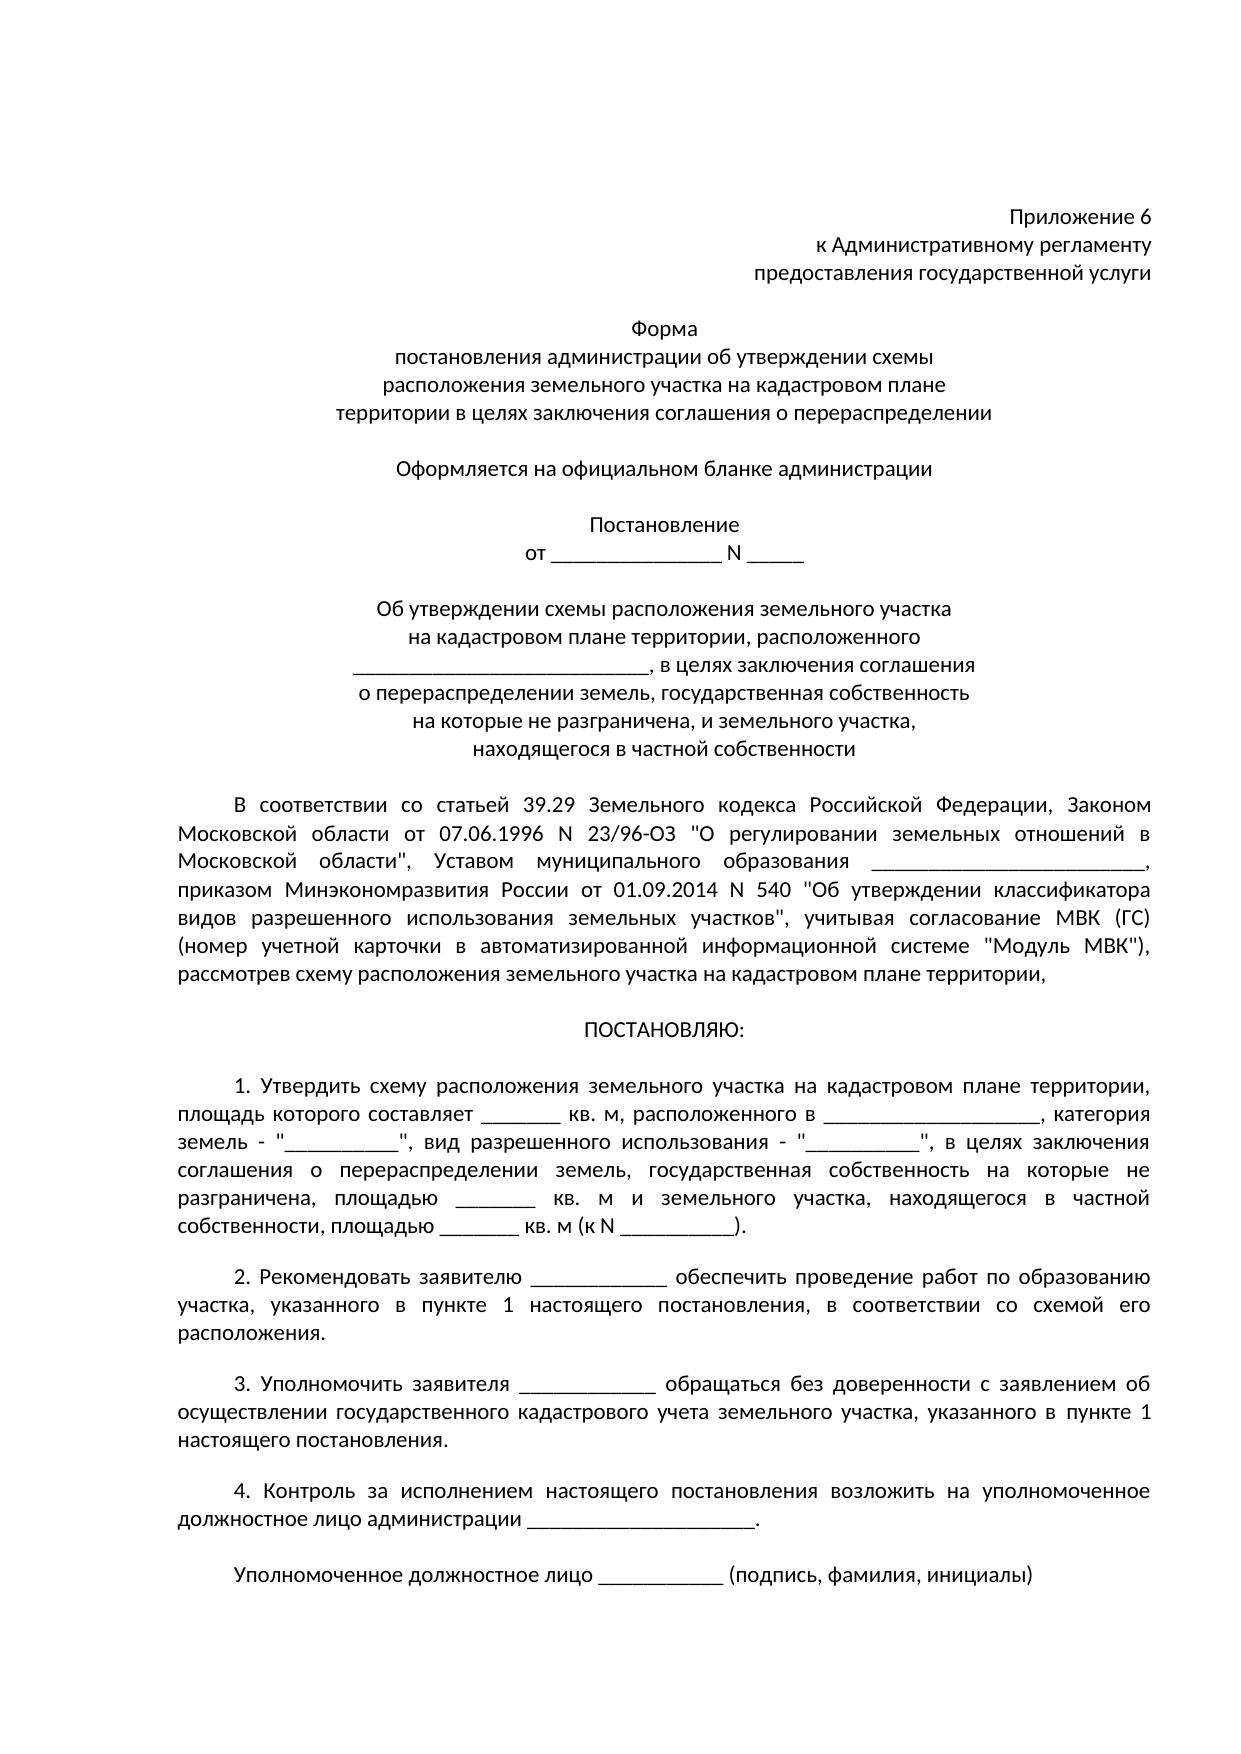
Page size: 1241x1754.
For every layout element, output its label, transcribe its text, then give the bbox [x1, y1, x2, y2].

text предоставления государственной услуги [177, 258, 1152, 286]
text 4. Контроль за исполнением настоящего постановления возложить на уполномоченное должностное лицо администрации ____________________. [177, 1476, 1152, 1532]
text о перераспределении земель, государственная собственность [177, 678, 1152, 707]
text 2. Рекомендовать заявителю ____________ обеспечить проведение работ по образованию участка, указанного в пункте 1 настоящего постановления, в соответствии со схемой его расположения. [177, 1262, 1152, 1346]
text Форма [177, 314, 1152, 342]
text Уполномоченное должностное лицо ___________ (подпись, фамилия, инициалы) [177, 1560, 1152, 1588]
text расположения земельного участка на кадастровом плане [177, 370, 1152, 398]
text 3. Уполномочить заявителя ____________ обращаться без доверенности с заявлением об осуществлении государственного кадастрового учета земельного участка, указанного в пункте 1 настоящего постановления. [177, 1369, 1152, 1453]
text 1. Утвердить схему расположения земельного участка на кадастровом плане территории, площадь которого составляет _______ кв. м, расположенного в ___________________, категория земель - "__________", вид разрешенного использования - "__________", в целях заключения соглашения о перераспределении земель, государственная собственность на которые не разграничена, площадью _______ кв. м и земельного участка, находящегося в частной собственности, площадью _______ кв. м (к N __________). [177, 1071, 1152, 1239]
text __________________________, в целях заключения соглашения [177, 651, 1152, 678]
text постановления администрации об утверждении схемы [177, 342, 1152, 370]
text Приложение 6 [177, 202, 1152, 230]
text территории в целях заключения соглашения о перераспределении [177, 398, 1152, 426]
text на которые не разграничена, и земельного участка, [177, 707, 1152, 734]
text ПОСТАНОВЛЯЮ: [177, 1015, 1152, 1043]
text от _______________ N _____ [177, 538, 1152, 566]
text Об утверждении схемы расположения земельного участка [177, 594, 1152, 622]
text к Административному регламенту [177, 230, 1152, 258]
text на кадастровом плане территории, расположенного [177, 622, 1152, 651]
text Оформляется на официальном бланке администрации [177, 454, 1152, 482]
text В соответствии со статьей 39.29 Земельного кодекса Российской Федерации, Законом Московской области от 07.06.1996 N 23/96-ОЗ "О регулировании земельных отношений в Московской области", Уставом муниципального образования ________________________, приказом Минэкономразвития России от 01.09.2014 N 540 "Об утверждении классификатора видов разрешенного использования земельных участков", учитывая согласование МВК (ГС) (номер учетной карточки в автоматизированной информационной системе "Модуль МВК"), рассмотрев схему расположения земельного участка на кадастровом плане территории, [177, 791, 1152, 987]
text находящегося в частной собственности [177, 734, 1152, 763]
text Постановление [177, 510, 1152, 538]
